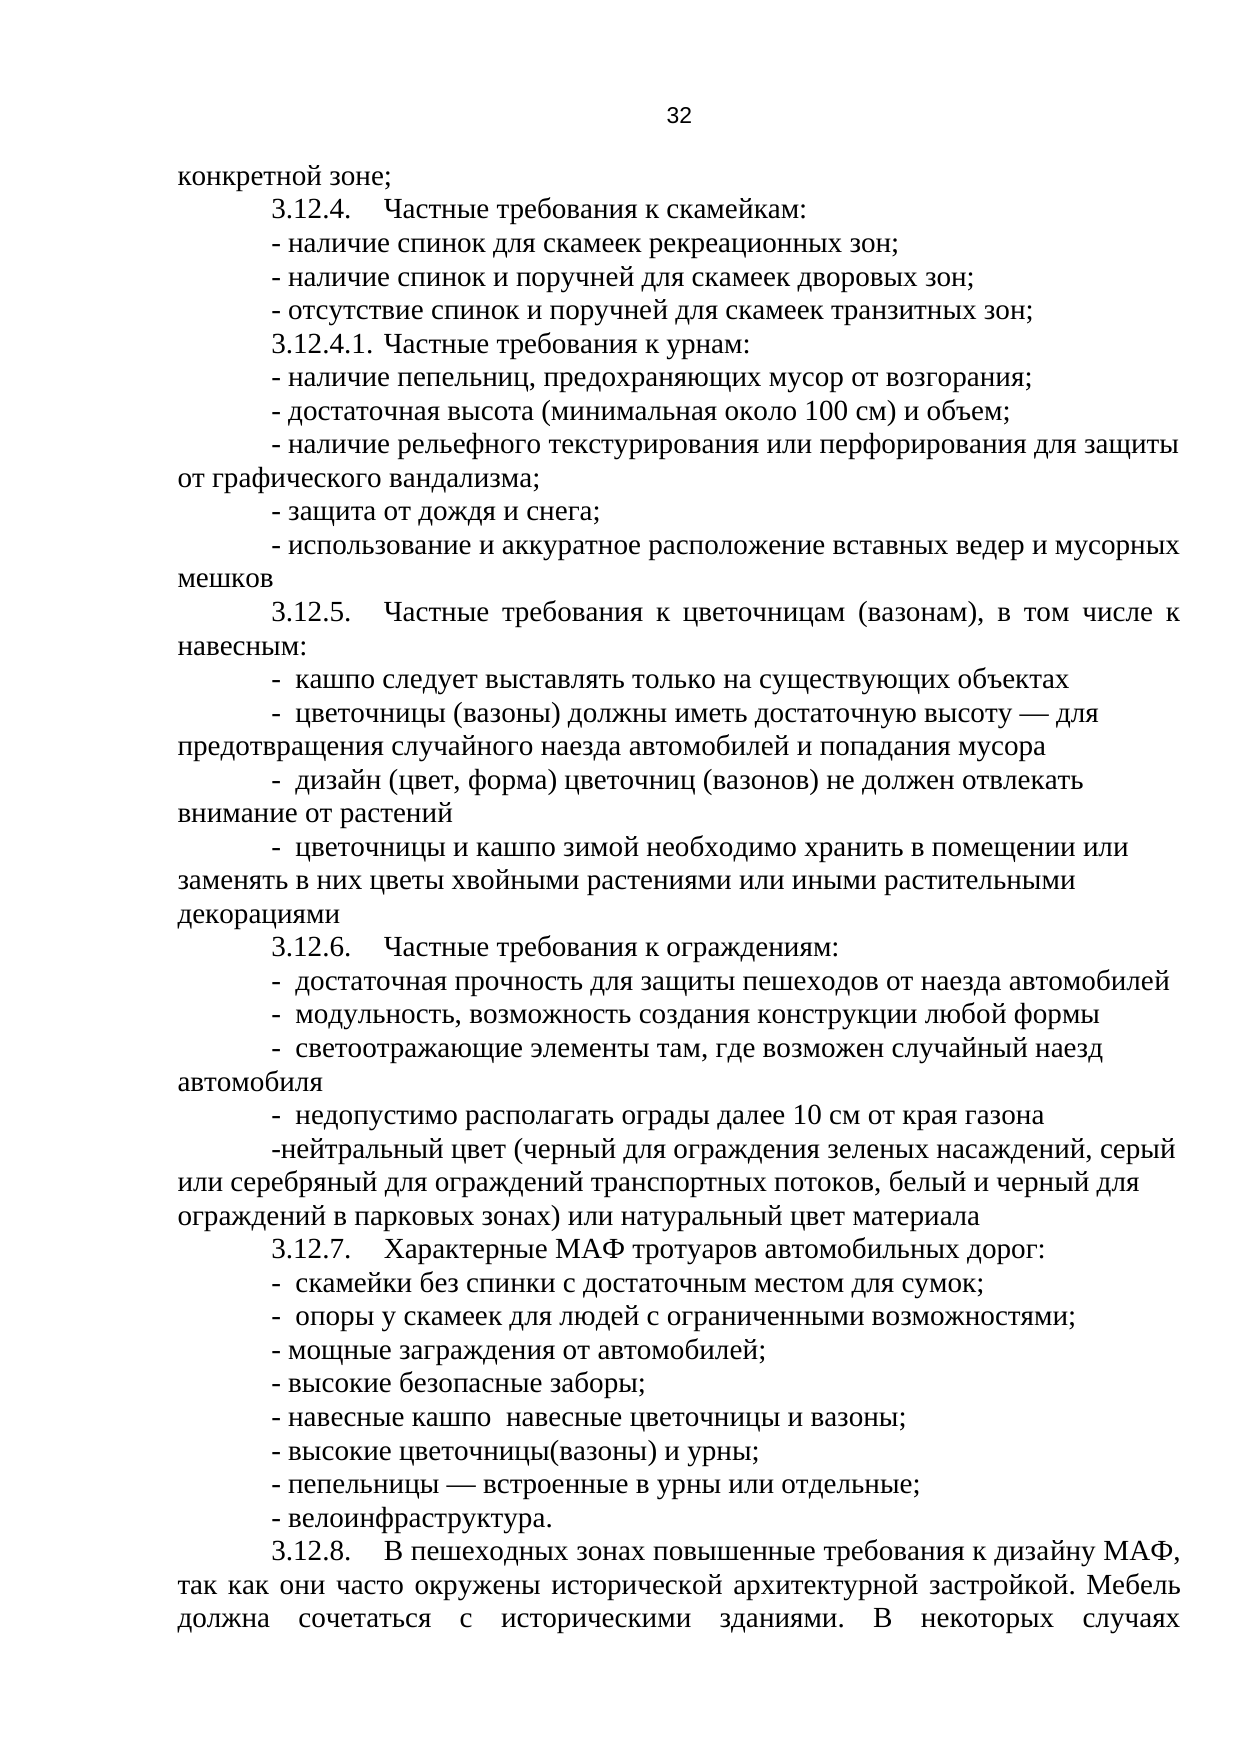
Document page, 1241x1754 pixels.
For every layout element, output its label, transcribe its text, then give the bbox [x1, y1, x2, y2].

text - велоинфраструктура. [177, 1500, 1181, 1533]
text - наличие рельефного текстурирования или перфорирования для защиты от графического вандализма; [177, 426, 1181, 493]
list Характерные МАФ тротуаров автомобильных дорог: [177, 1231, 1181, 1265]
text - кашпо следует выставлять только на существующих объектах [177, 661, 1181, 695]
text - модульность, возможность создания конструкции любой формы [177, 997, 1181, 1030]
text - цветочницы (вазоны) должны иметь достаточную высоту ― для предотвращения случайного наезда автомобилей и попадания мусора [177, 695, 1181, 762]
text - дизайн (цвет, форма) цветочниц (вазонов) не должен отвлекать внимание от растений [177, 762, 1181, 829]
text - высокие безопасные заборы; [177, 1366, 1181, 1399]
list Частные требования к скамейкам: [177, 192, 1181, 225]
text - мощные заграждения от автомобилей; [177, 1332, 1181, 1366]
text - недопустимо располагать ограды далее 10 см от края газона [177, 1097, 1181, 1131]
text - отсутствие спинок и поручней для скамеек транзитных зон; [177, 292, 1181, 326]
text - достаточная высота (минимальная около 100 см) и объем; [177, 393, 1181, 426]
text - наличие спинок и поручней для скамеек дворовых зон; [177, 259, 1181, 292]
text - навесные кашпо навесные цветочницы и вазоны; [177, 1399, 1181, 1433]
list Частные требования к ограждениям: [177, 929, 1181, 963]
text - использование и аккуратное расположение вставных ведер и мусорных мешков [177, 527, 1181, 594]
text - наличие спинок для скамеек рекреационных зон; [177, 225, 1181, 259]
text - наличие пепельниц, предохраняющих мусор от возгорания; [177, 359, 1181, 393]
text - светоотражающие элементы там, где возможен случайный наезд автомобиля [177, 1030, 1181, 1097]
list Частные требования к цветочницам (вазонам), в том числе к навесным: [177, 594, 1181, 661]
text - скамейки без спинки с достаточным местом для сумок; [177, 1265, 1181, 1298]
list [177, 1533, 1181, 1634]
text - опоры у скамеек для людей с ограниченными возможностями; [177, 1298, 1181, 1332]
text -нейтральный цвет (черный для ограждения зеленых насаждений, серый или серебряный для ограждений транспортных потоков, белый и черный для ограждений в парковых зонах) или натуральный цвет материала [177, 1131, 1181, 1231]
text - защита от дождя и снега; [177, 493, 1181, 527]
text - достаточная прочность для защиты пешеходов от наезда автомобилей [177, 963, 1181, 997]
list Частные требования к урнам: [177, 326, 1181, 359]
text - пепельницы — встроенные в урны или отдельные; [177, 1466, 1181, 1500]
text - цветочницы и кашпо зимой необходимо хранить в помещении или заменять в них цветы хвойными растениями или иными растительными декорациями [177, 829, 1181, 929]
text - высокие цветочницы(вазоны) и урны; [177, 1433, 1181, 1466]
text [177, 158, 1181, 192]
